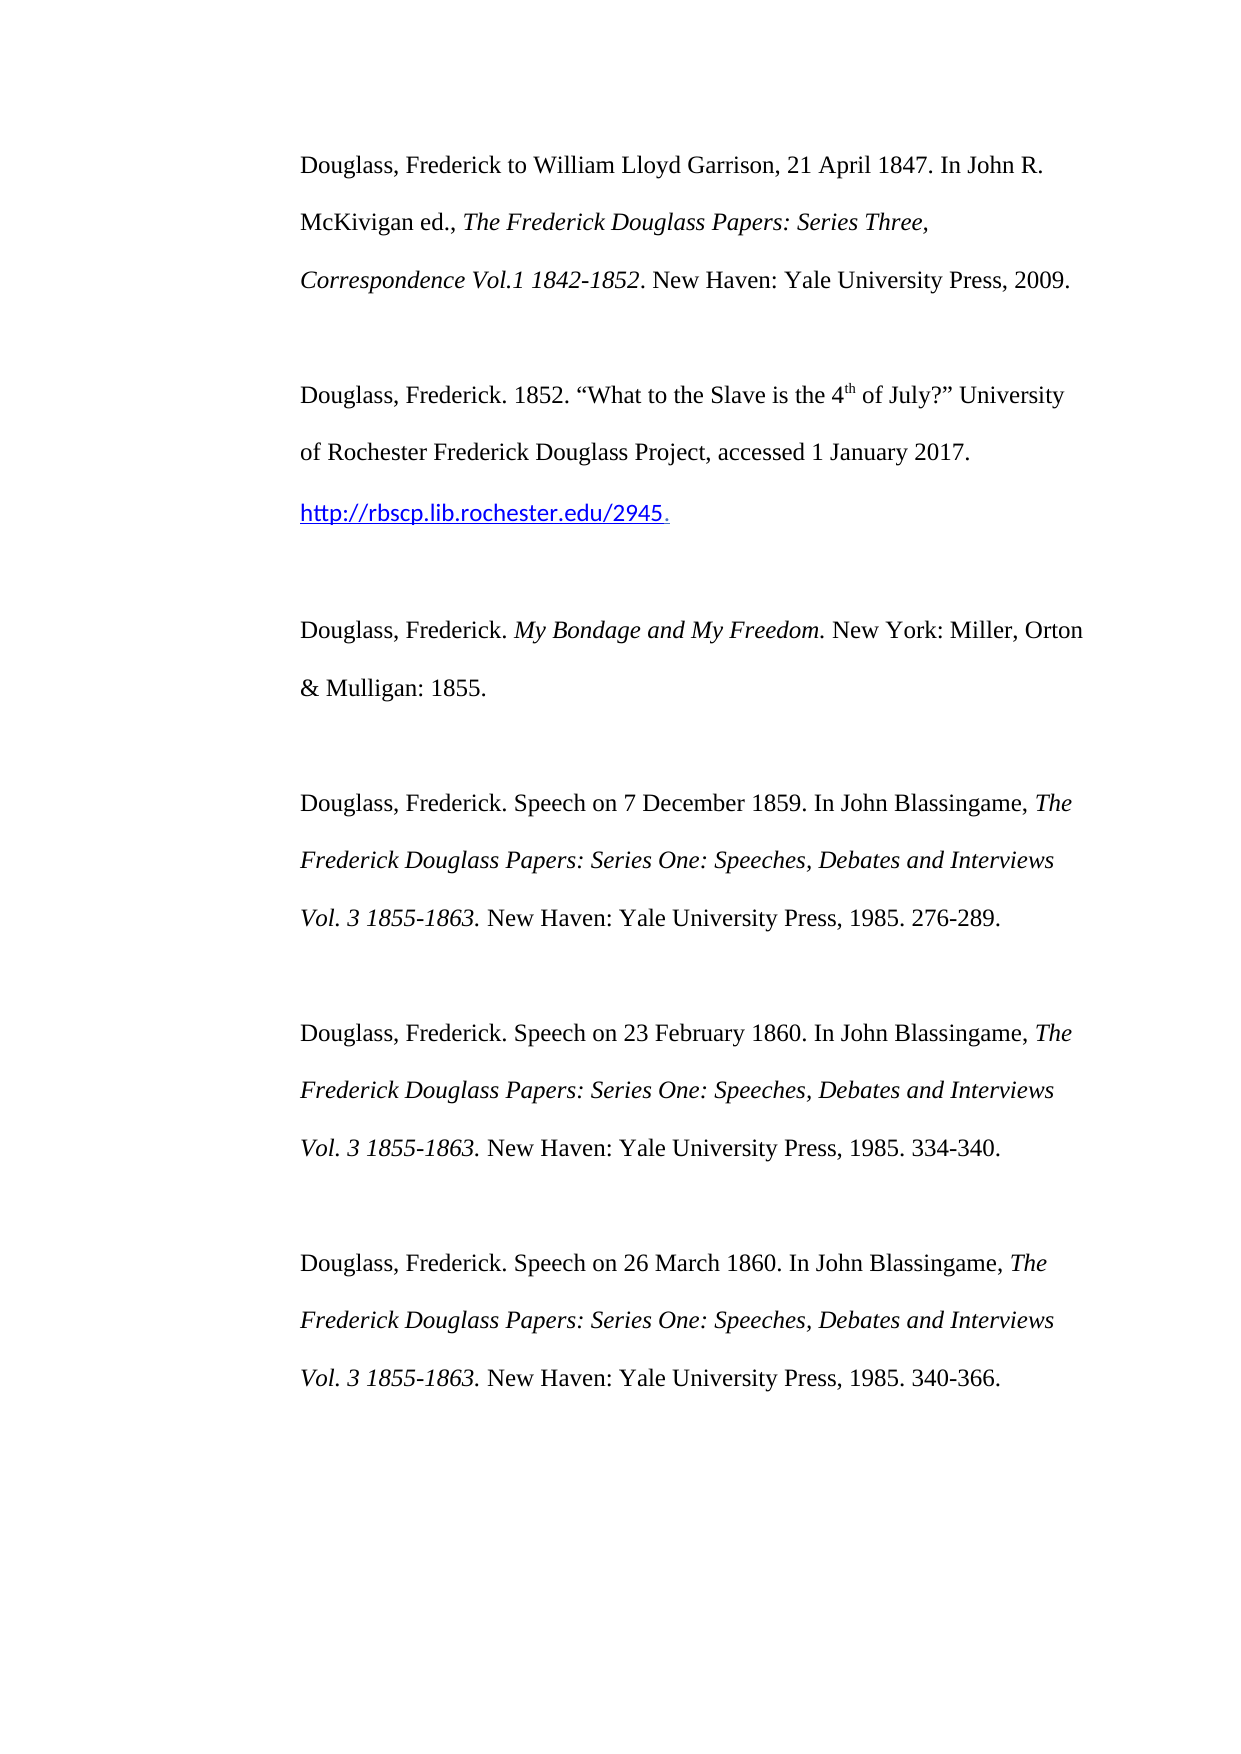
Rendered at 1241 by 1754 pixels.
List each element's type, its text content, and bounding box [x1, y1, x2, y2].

text Douglass, Frederick. Speech on 7 December 1859. In John Blassingame, The Frederick Douglass Papers: Series One: Speeches, Debates and Interviews Vol. 3 1855-1863. New Haven: Yale University Press, 1985. 276-289. [300, 788, 1090, 932]
text Douglass, Frederick. 1852. “What to the Slave is the 4th of July?” University of Rochester Frederick Douglass Project, accessed 1 January 2017. http://rbscp.lib.rochester.edu/2945. [300, 380, 1090, 527]
text Douglass, Frederick. My Bondage and My Freedom. New York: Miller, Orton & Mulligan: 1855. [300, 615, 1090, 702]
text Douglass, Frederick. Speech on 23 February 1860. In John Blassingame, The Frederick Douglass Papers: Series One: Speeches, Debates and Interviews Vol. 3 1855-1863. New Haven: Yale University Press, 1985. 334-340. [300, 1018, 1090, 1162]
text Douglass, Frederick. Speech on 26 March 1860. In John Blassingame, The Frederick Douglass Papers: Series One: Speeches, Debates and Interviews Vol. 3 1855-1863. New Haven: Yale University Press, 1985. 340-366. [300, 1248, 1090, 1392]
text Douglass, Frederick to William Lloyd Garrison, 21 April 1847. In John R. McKivigan ed., The Frederick Douglass Papers: Series Three, Correspondence Vol.1 1842-1852. New Haven: Yale University Press, 2009. [300, 150, 1090, 294]
